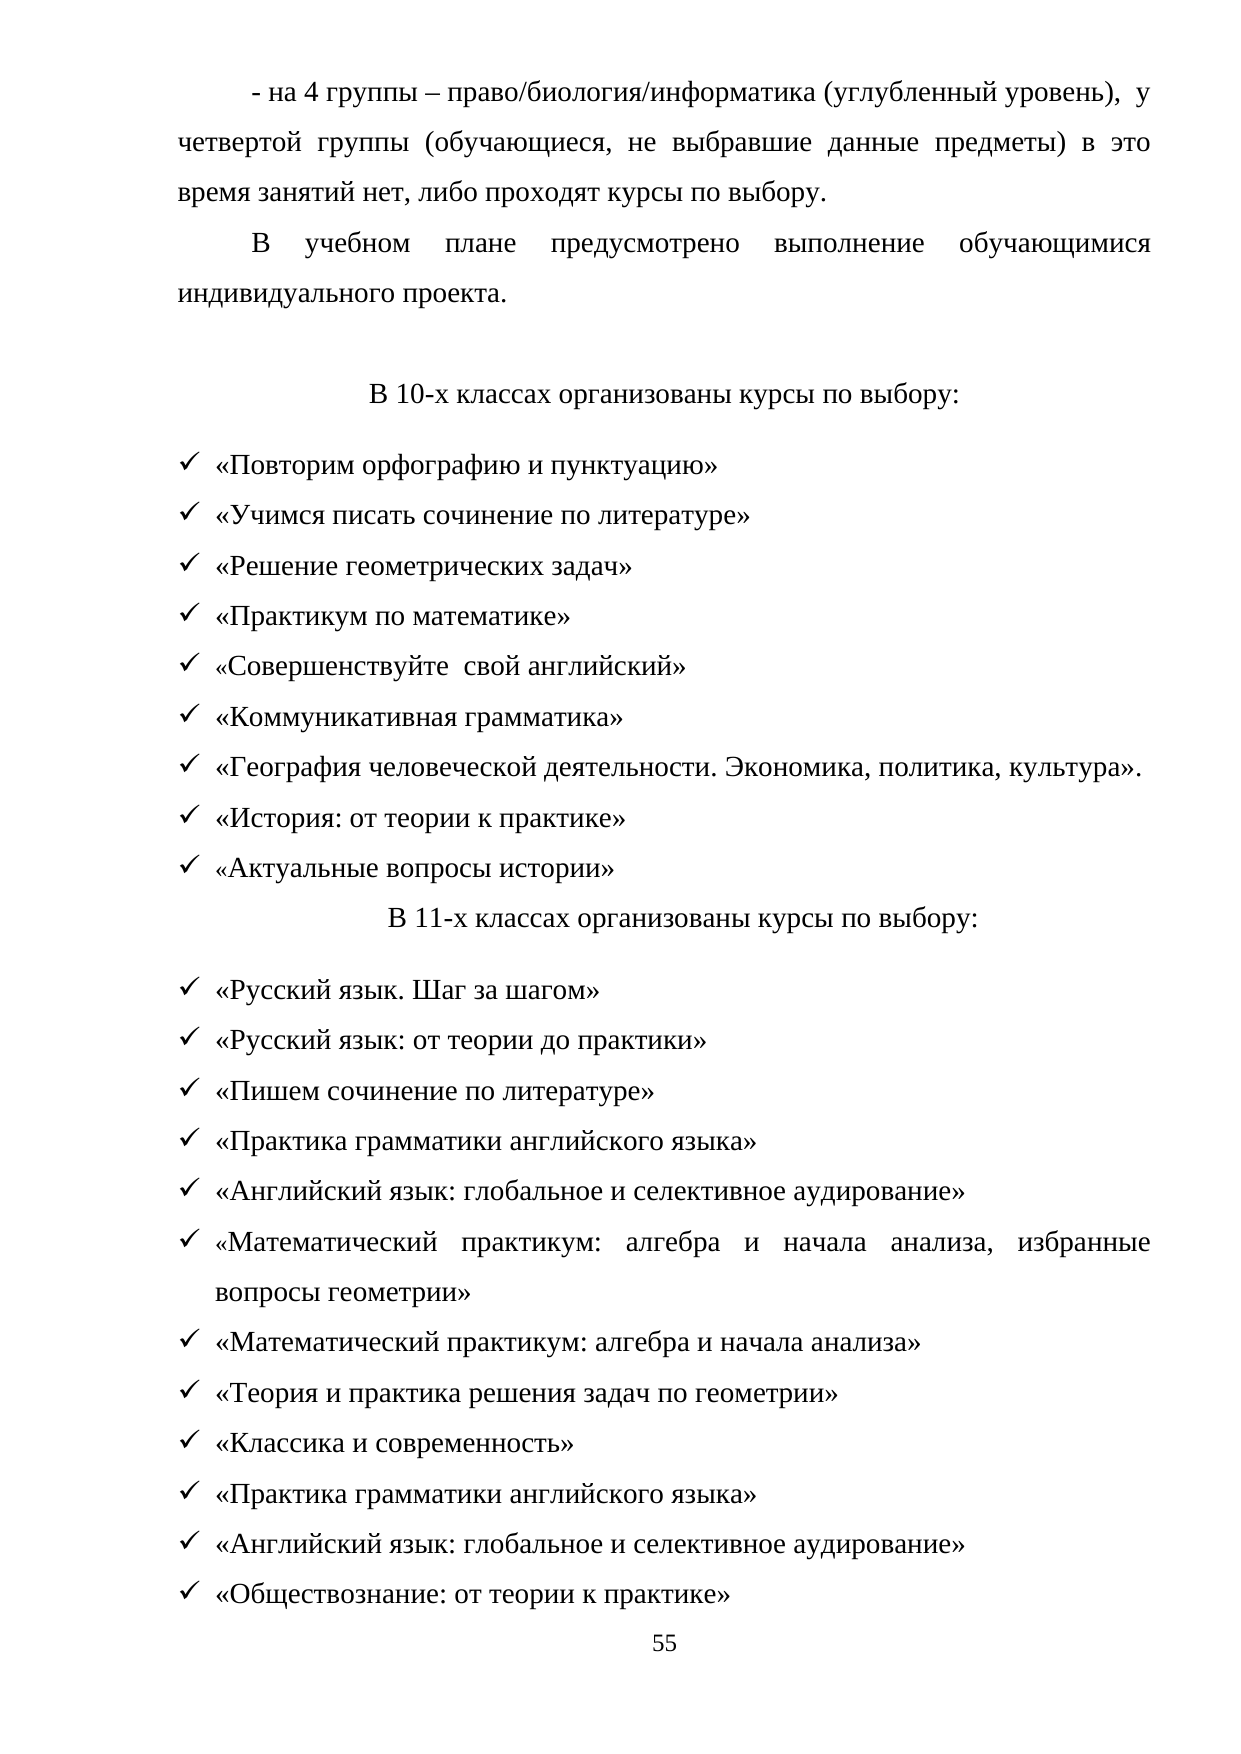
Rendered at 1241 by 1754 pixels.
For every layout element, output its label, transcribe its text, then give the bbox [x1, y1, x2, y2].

list «Теория и практика решения задач по геометрии» [177, 1375, 1152, 1409]
list «Математический практикум: алгебра и начала анализа» [177, 1324, 1152, 1358]
text В 11-х классах организованы курсы по выбору: [215, 901, 1152, 934]
list «Английский язык: глобальное и селективное аудирование» [177, 1526, 1152, 1560]
list «Практика грамматики английского языка» [177, 1476, 1152, 1509]
text В 10-х классах организованы курсы по выбору: [177, 376, 1152, 409]
list «Практикум по математике» [177, 598, 1152, 632]
list «Совершенствуйте свой английский» [177, 648, 1152, 682]
text В учебном плане предусмотрено выполнение обучающимися индивидуального проекта. [177, 225, 1152, 309]
list «Актуальные вопросы истории» [177, 850, 1152, 884]
list «Обществознание: от теории к практике» [177, 1577, 1152, 1610]
list «Английский язык: глобальное и селективное аудирование» [177, 1173, 1152, 1207]
list «Коммуникативная грамматика» [177, 699, 1152, 733]
list «Практика грамматики английского языка» [177, 1123, 1152, 1157]
text - на 4 группы – право/биология/информатика (углубленный уровень), у четвертой группы (обучающиеся, не выбравшие данные предметы) в это время занятий нет, либо проходят курсы по выбору. [177, 74, 1152, 208]
list «Русский язык. Шаг за шагом» [177, 972, 1152, 1005]
list «Математический практикум: алгебра и начала анализа, избранные вопросы геометрии» [177, 1224, 1152, 1308]
list «Русский язык: от теории до практики» [177, 1022, 1152, 1056]
list «История: от теории к практике» [177, 800, 1152, 833]
list «Повторим орфографию и пунктуацию» [177, 447, 1152, 481]
list «Классика и современность» [177, 1425, 1152, 1459]
list «Пишем сочинение по литературе» [177, 1073, 1152, 1106]
list «Учимся писать сочинение по литературе» [177, 497, 1152, 531]
list «Решение геометрических задач» [177, 548, 1152, 581]
list «География человеческой деятельности. Экономика, политика, культура». [177, 749, 1152, 783]
